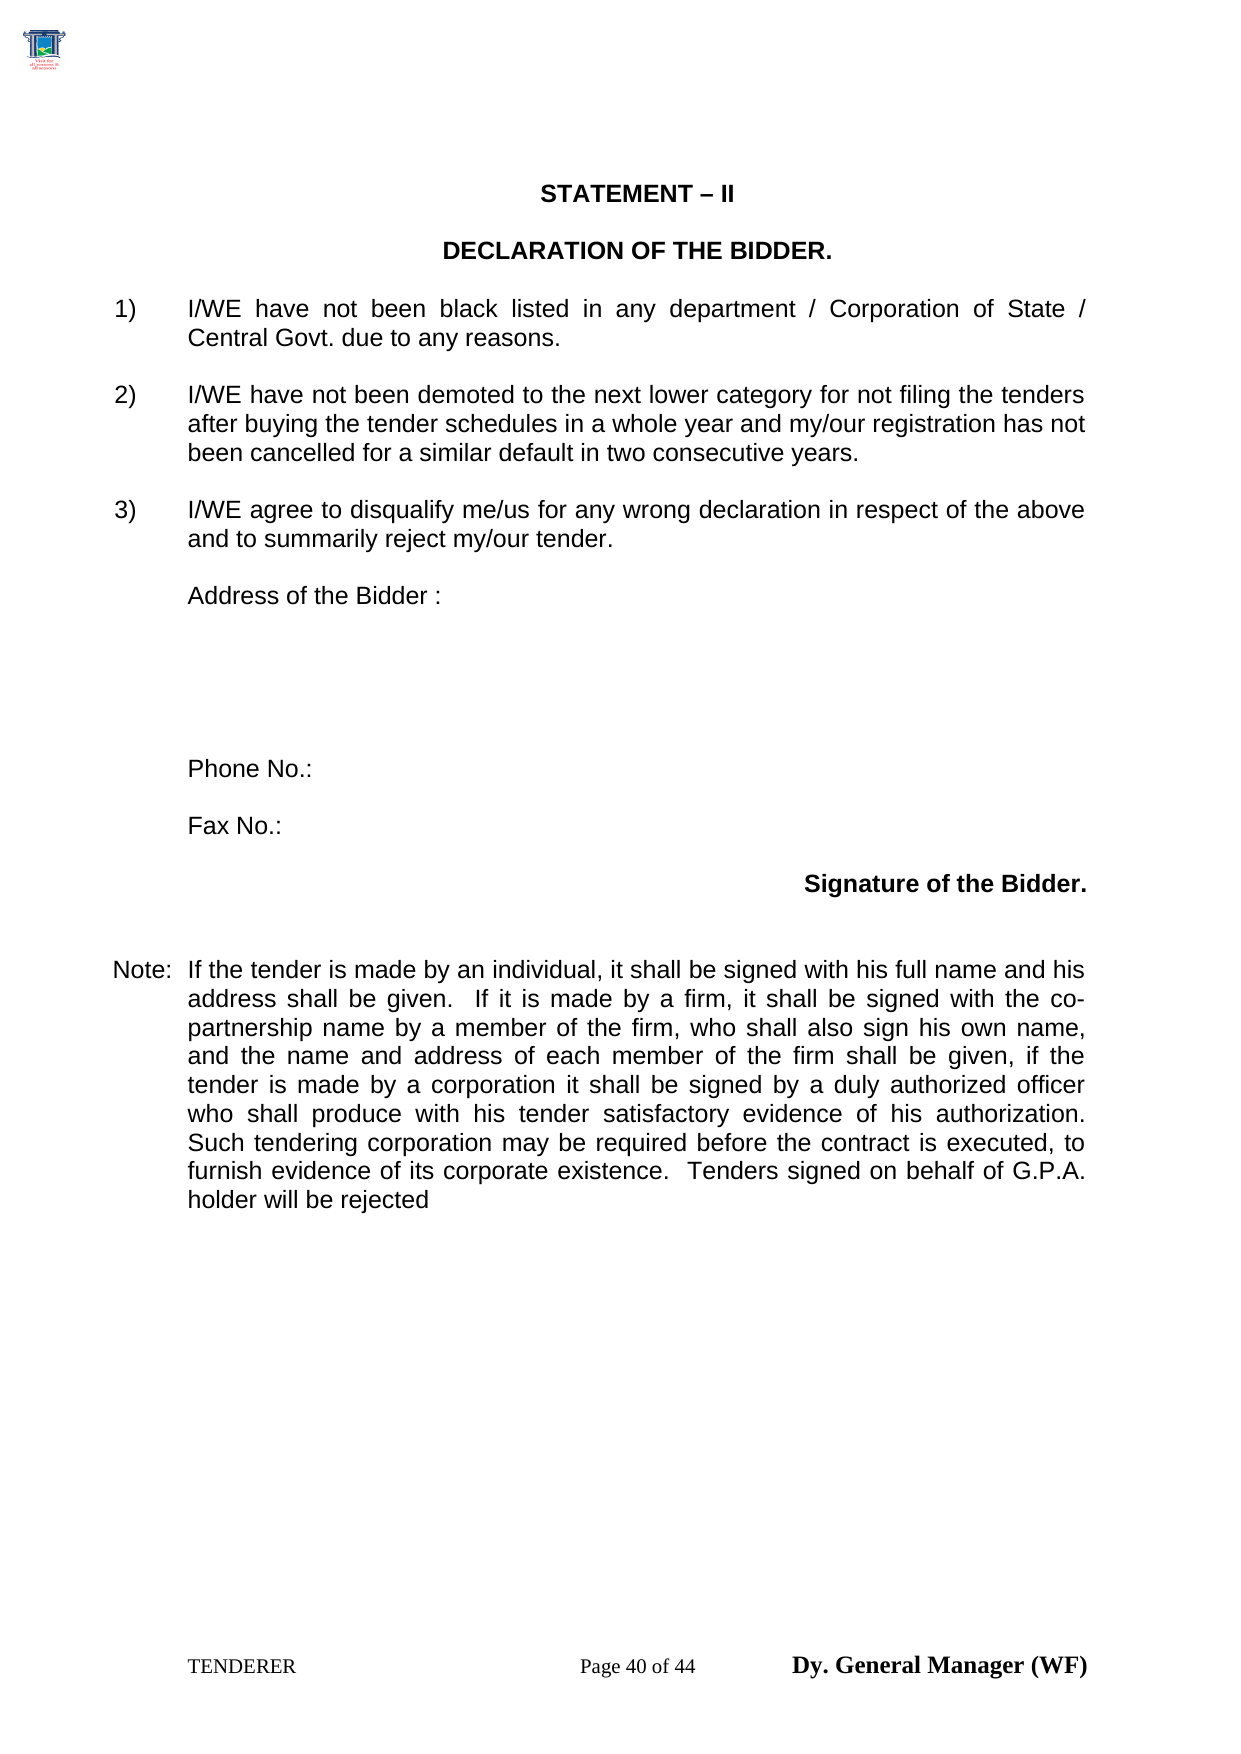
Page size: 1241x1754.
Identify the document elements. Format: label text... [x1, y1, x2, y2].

title Note: If the tender is made by an individual, it shall be signed with his full name and his address shall be given. If it is made by a firm, it shall be signed with the co-partnership name by a member of the firm, who shall also sign his own name, and the name and address of each member of the firm shall be given, if the tender is made by a corporation it shall be signed by a duly authorized officer who shall produce with his tender satisfactory evidence of his authorization. Such tendering corporation may be required before the contract is executed, to furnish evidence of its corporate existence. Tenders signed on behalf of G.P.A. holder will be rejected [112, 955, 1087, 1214]
list I/We have not been demoted to the next lower category for not filing the tenders after buying the tender schedules in a whole year and my/our registration has not been cancelled for a similar default in two consecutive years. [114, 380, 1087, 466]
list I/We agree to disqualify me/us for any wrong declaration in respect of the above and to summarily reject my/our tender. [114, 495, 1087, 552]
list I/We have not been black listed in any department / Corporation of State / Central Govt. due to any reasons. [114, 294, 1087, 351]
text Address of the Bidder : [187, 581, 1087, 610]
text Phone No.: [187, 754, 1087, 782]
picture [18, 30, 69, 70]
title Signature of the Bidder. [187, 869, 1087, 897]
text STATEMENT – II [187, 179, 1087, 207]
text Fax No.: [187, 811, 1087, 840]
text DECLARATION OF THE BIDDER. [187, 236, 1087, 265]
